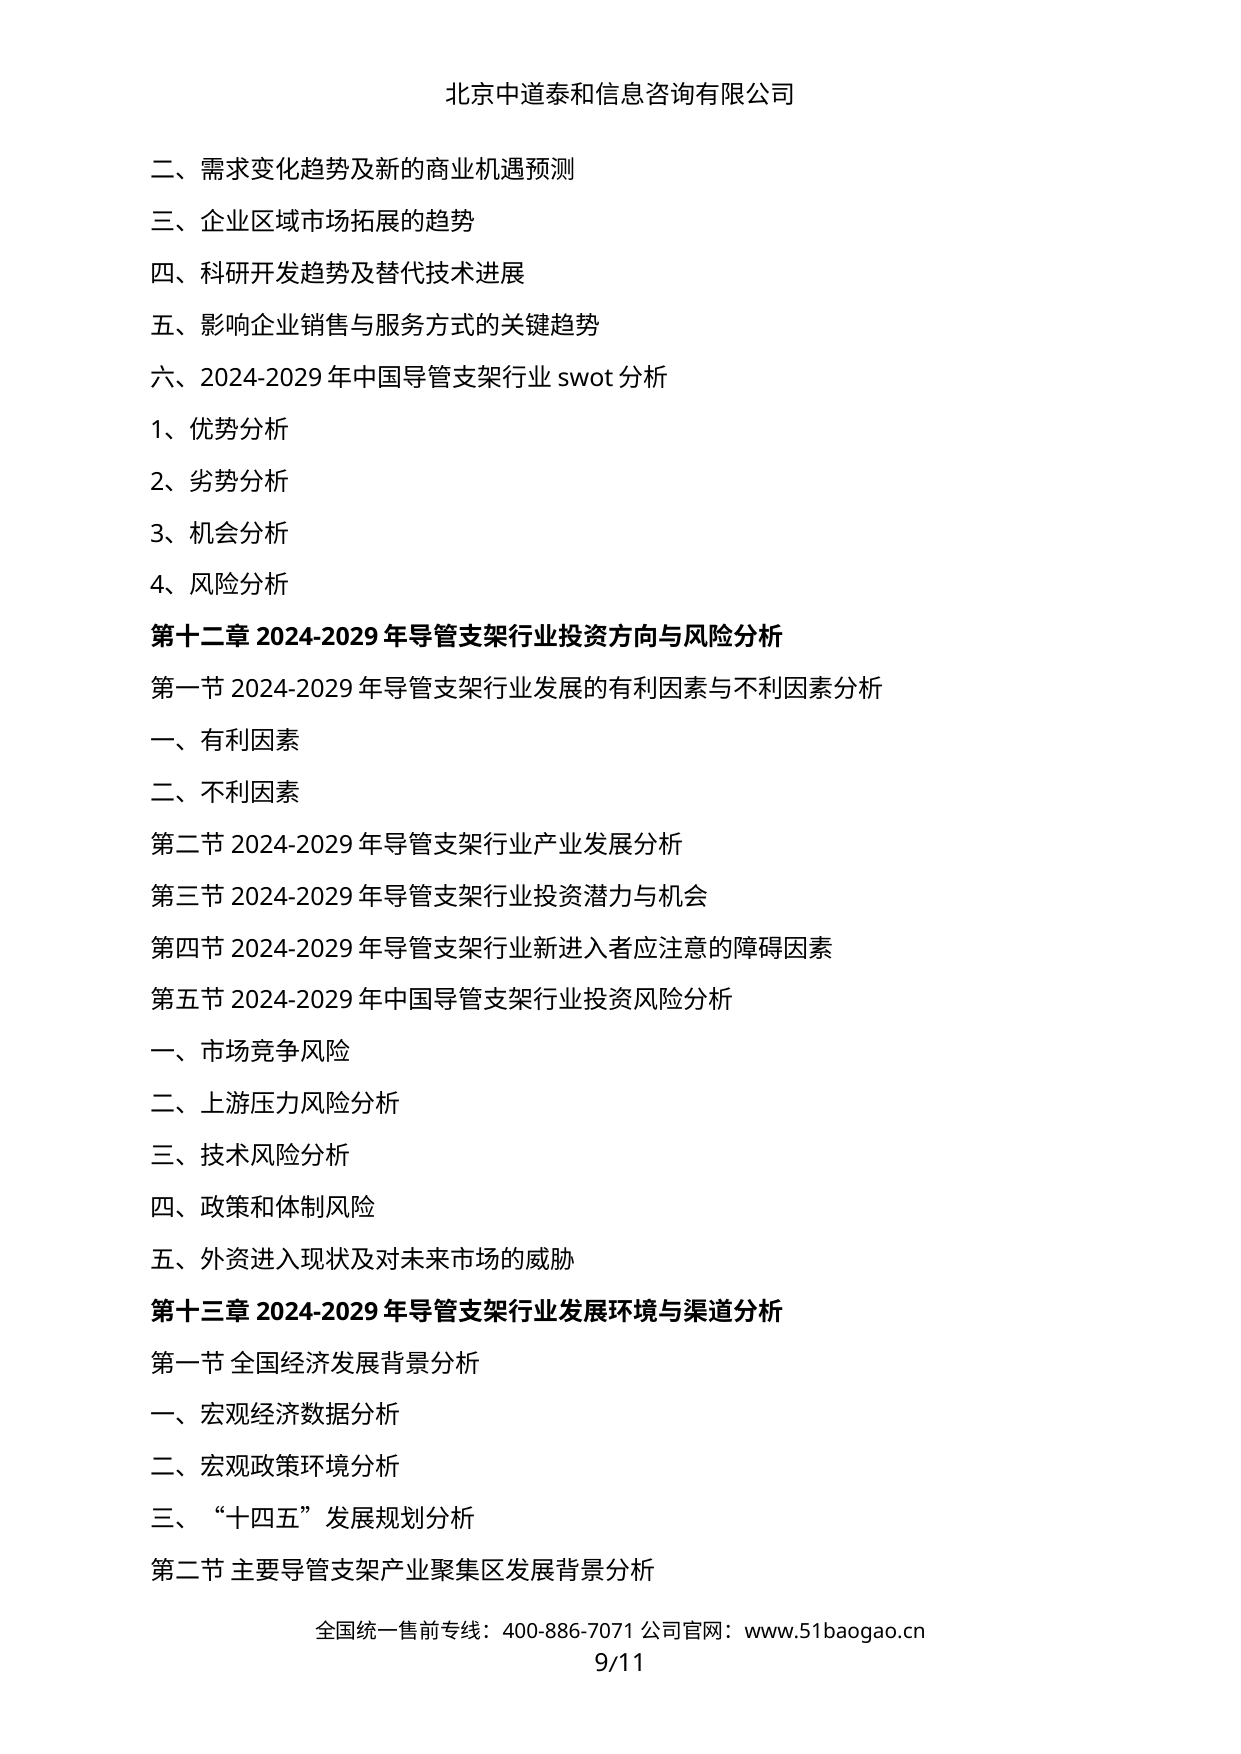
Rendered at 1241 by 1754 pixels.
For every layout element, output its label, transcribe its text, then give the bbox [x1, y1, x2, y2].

text 第二节 2024-2029年导管支架行业产业发展分析 [150, 824, 1090, 861]
text 一、有利因素 [150, 721, 1090, 757]
text 3、机会分析 [150, 513, 1090, 549]
text 五、外资进入现状及对未来市场的威胁 [150, 1239, 1090, 1276]
text 一、宏观经济数据分析 [150, 1395, 1090, 1431]
text 六、2024-2029年中国导管支架行业swot分析 [150, 357, 1090, 394]
text 第四节 2024-2029年导管支架行业新进入者应注意的障碍因素 [150, 928, 1090, 964]
text 一、市场竞争风险 [150, 1032, 1090, 1068]
text 二、不利因素 [150, 772, 1090, 809]
text 二、需求变化趋势及新的商业机遇预测 [150, 150, 1090, 186]
text 1、优势分析 [150, 409, 1090, 446]
text 五、影响企业销售与服务方式的关键趋势 [150, 306, 1090, 342]
text 四、政策和体制风险 [150, 1187, 1090, 1224]
text 四、科研开发趋势及替代技术进展 [150, 254, 1090, 290]
text 第十二章 2024-2029年导管支架行业投资方向与风险分析 [150, 617, 1090, 653]
text 三、技术风险分析 [150, 1136, 1090, 1172]
text 三、企业区域市场拓展的趋势 [150, 202, 1090, 238]
text 二、宏观政策环境分析 [150, 1447, 1090, 1483]
text 第一节 2024-2029年导管支架行业发展的有利因素与不利因素分析 [150, 669, 1090, 705]
text 第三节 2024-2029年导管支架行业投资潜力与机会 [150, 876, 1090, 912]
text 第十三章 2024-2029年导管支架行业发展环境与渠道分析 [150, 1291, 1090, 1327]
text 三、“十四五”发展规划分析 [150, 1499, 1090, 1535]
text 第五节 2024-2029年中国导管支架行业投资风险分析 [150, 980, 1090, 1016]
text 第二节 主要导管支架产业聚集区发展背景分析 [150, 1551, 1090, 1587]
text 2、劣势分析 [150, 461, 1090, 497]
text 二、上游压力风险分析 [150, 1084, 1090, 1120]
text 4、风险分析 [150, 565, 1090, 601]
text 第一节 全国经济发展背景分析 [150, 1343, 1090, 1379]
